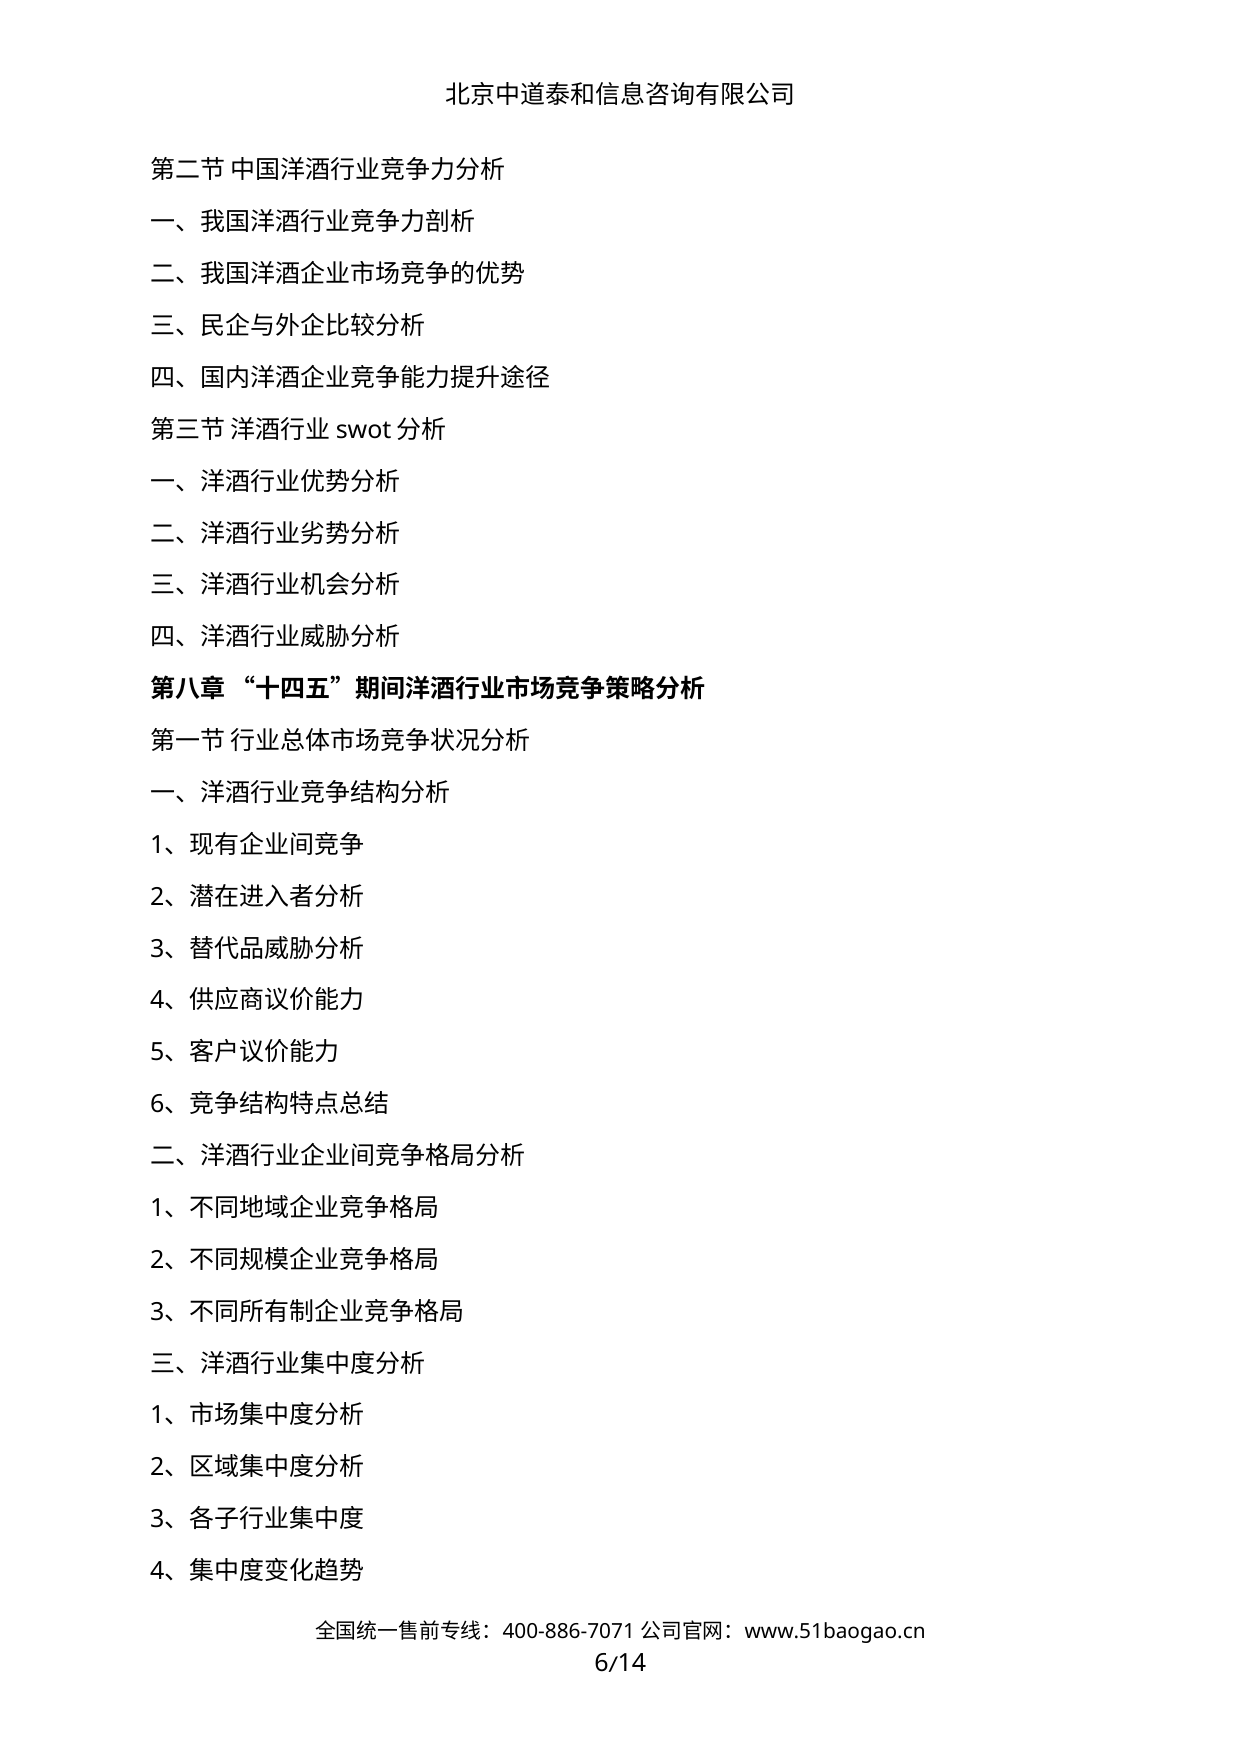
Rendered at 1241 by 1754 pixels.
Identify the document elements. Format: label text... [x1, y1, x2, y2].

text 3、各子行业集中度 [150, 1499, 1090, 1535]
text 2、区域集中度分析 [150, 1447, 1090, 1483]
text 5、客户议价能力 [150, 1032, 1090, 1068]
text 二、洋酒行业企业间竞争格局分析 [150, 1136, 1090, 1172]
text 4、供应商议价能力 [150, 980, 1090, 1016]
text 三、洋酒行业机会分析 [150, 565, 1090, 601]
text 三、洋酒行业集中度分析 [150, 1343, 1090, 1379]
text 三、民企与外企比较分析 [150, 306, 1090, 342]
text 第三节 洋酒行业swot分析 [150, 409, 1090, 446]
text 4、集中度变化趋势 [150, 1551, 1090, 1587]
text 1、不同地域企业竞争格局 [150, 1187, 1090, 1224]
text 1、现有企业间竞争 [150, 824, 1090, 861]
text 3、替代品威胁分析 [150, 928, 1090, 964]
text 二、洋酒行业劣势分析 [150, 513, 1090, 549]
text 一、洋酒行业优势分析 [150, 461, 1090, 497]
text 二、我国洋酒企业市场竞争的优势 [150, 254, 1090, 290]
text 6、竞争结构特点总结 [150, 1084, 1090, 1120]
text 第二节 中国洋酒行业竞争力分析 [150, 150, 1090, 186]
text 四、国内洋酒企业竞争能力提升途径 [150, 357, 1090, 394]
text 四、洋酒行业威胁分析 [150, 617, 1090, 653]
text 第八章 “十四五”期间洋酒行业市场竞争策略分析 [150, 669, 1090, 705]
text 第一节 行业总体市场竞争状况分析 [150, 721, 1090, 757]
text 2、不同规模企业竞争格局 [150, 1239, 1090, 1276]
text 一、我国洋酒行业竞争力剖析 [150, 202, 1090, 238]
text 一、洋酒行业竞争结构分析 [150, 772, 1090, 809]
text 1、市场集中度分析 [150, 1395, 1090, 1431]
text 3、不同所有制企业竞争格局 [150, 1291, 1090, 1327]
text 2、潜在进入者分析 [150, 876, 1090, 912]
